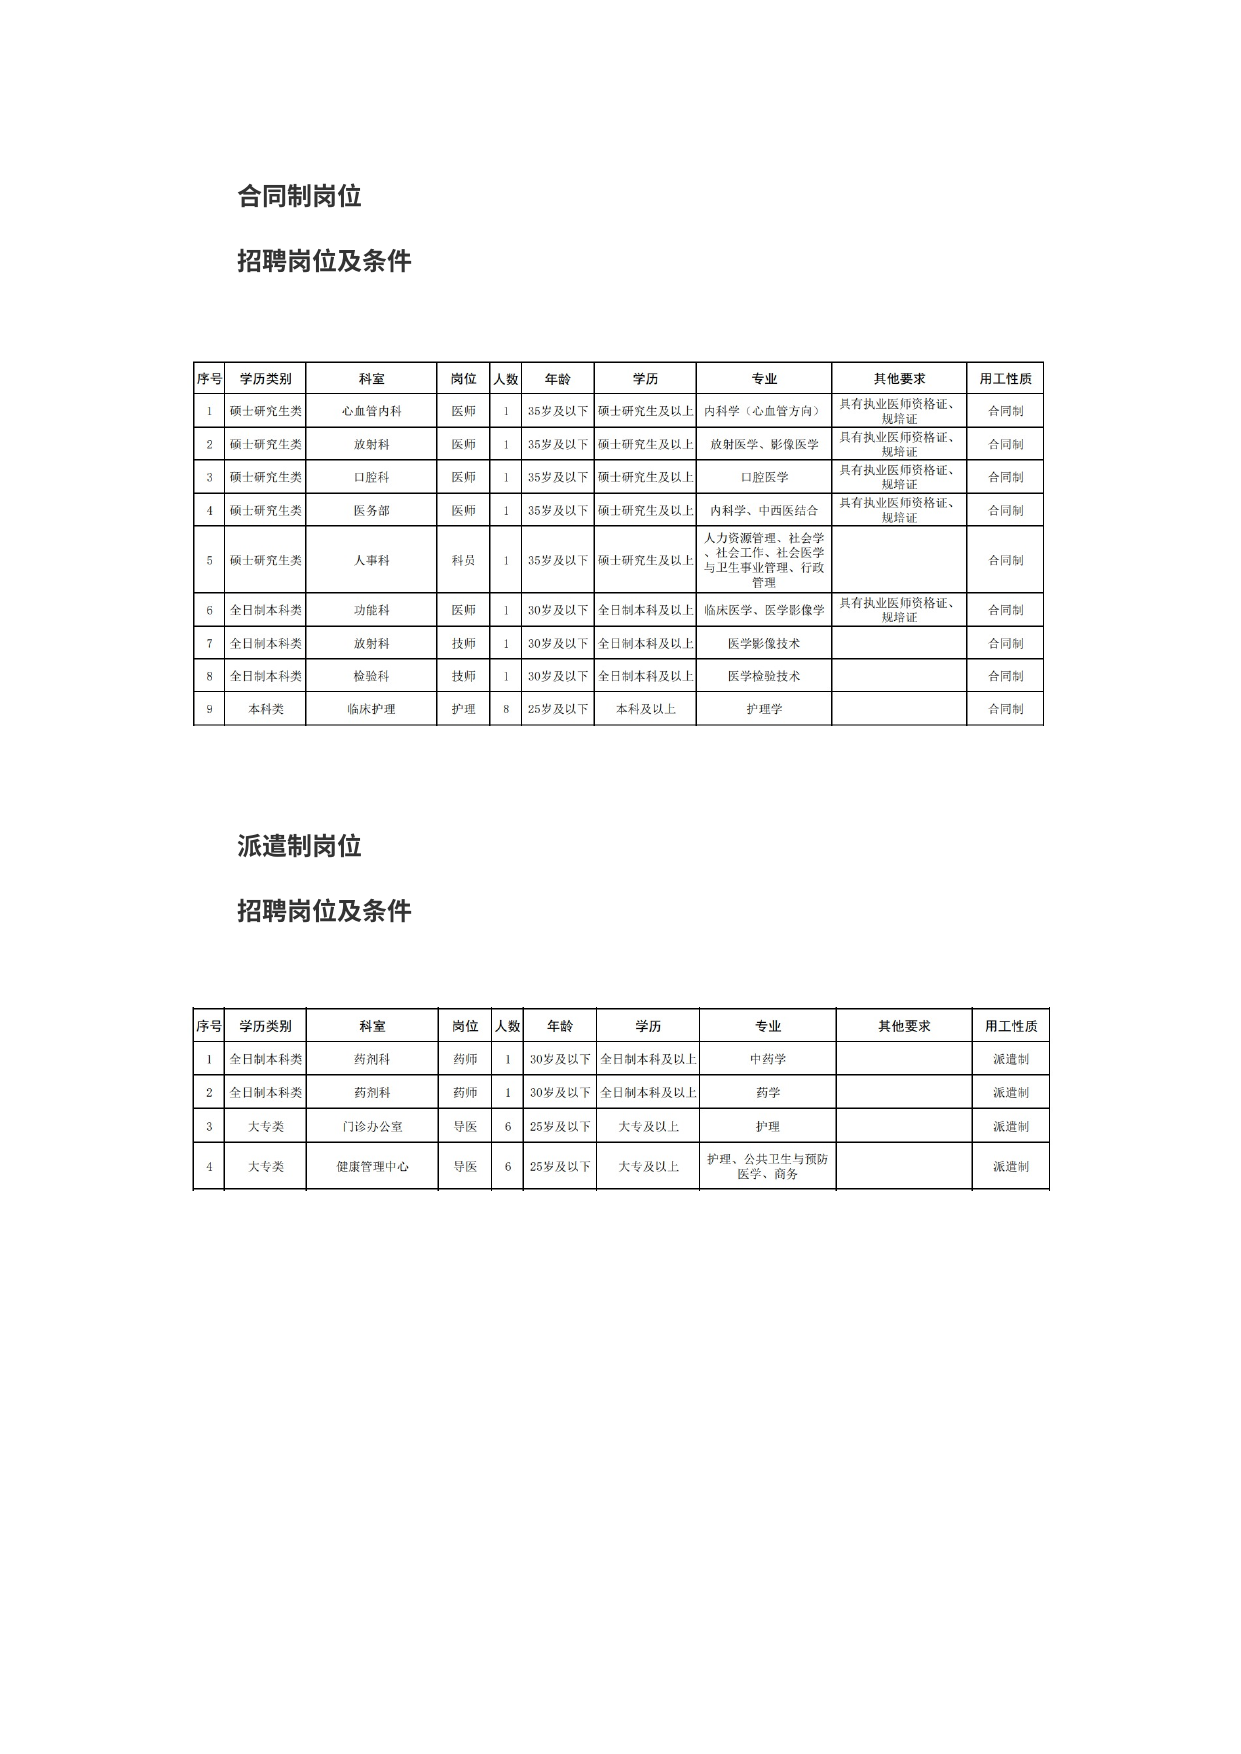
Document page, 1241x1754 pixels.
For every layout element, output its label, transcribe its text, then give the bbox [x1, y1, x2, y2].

picture [187, 1007, 1053, 1191]
picture [187, 357, 1053, 726]
text 招聘岗位及条件 [187, 227, 1053, 292]
text 招聘岗位及条件 [187, 877, 1053, 942]
text 合同制岗位 [187, 162, 1053, 227]
text 派遣制岗位 [187, 812, 1053, 877]
